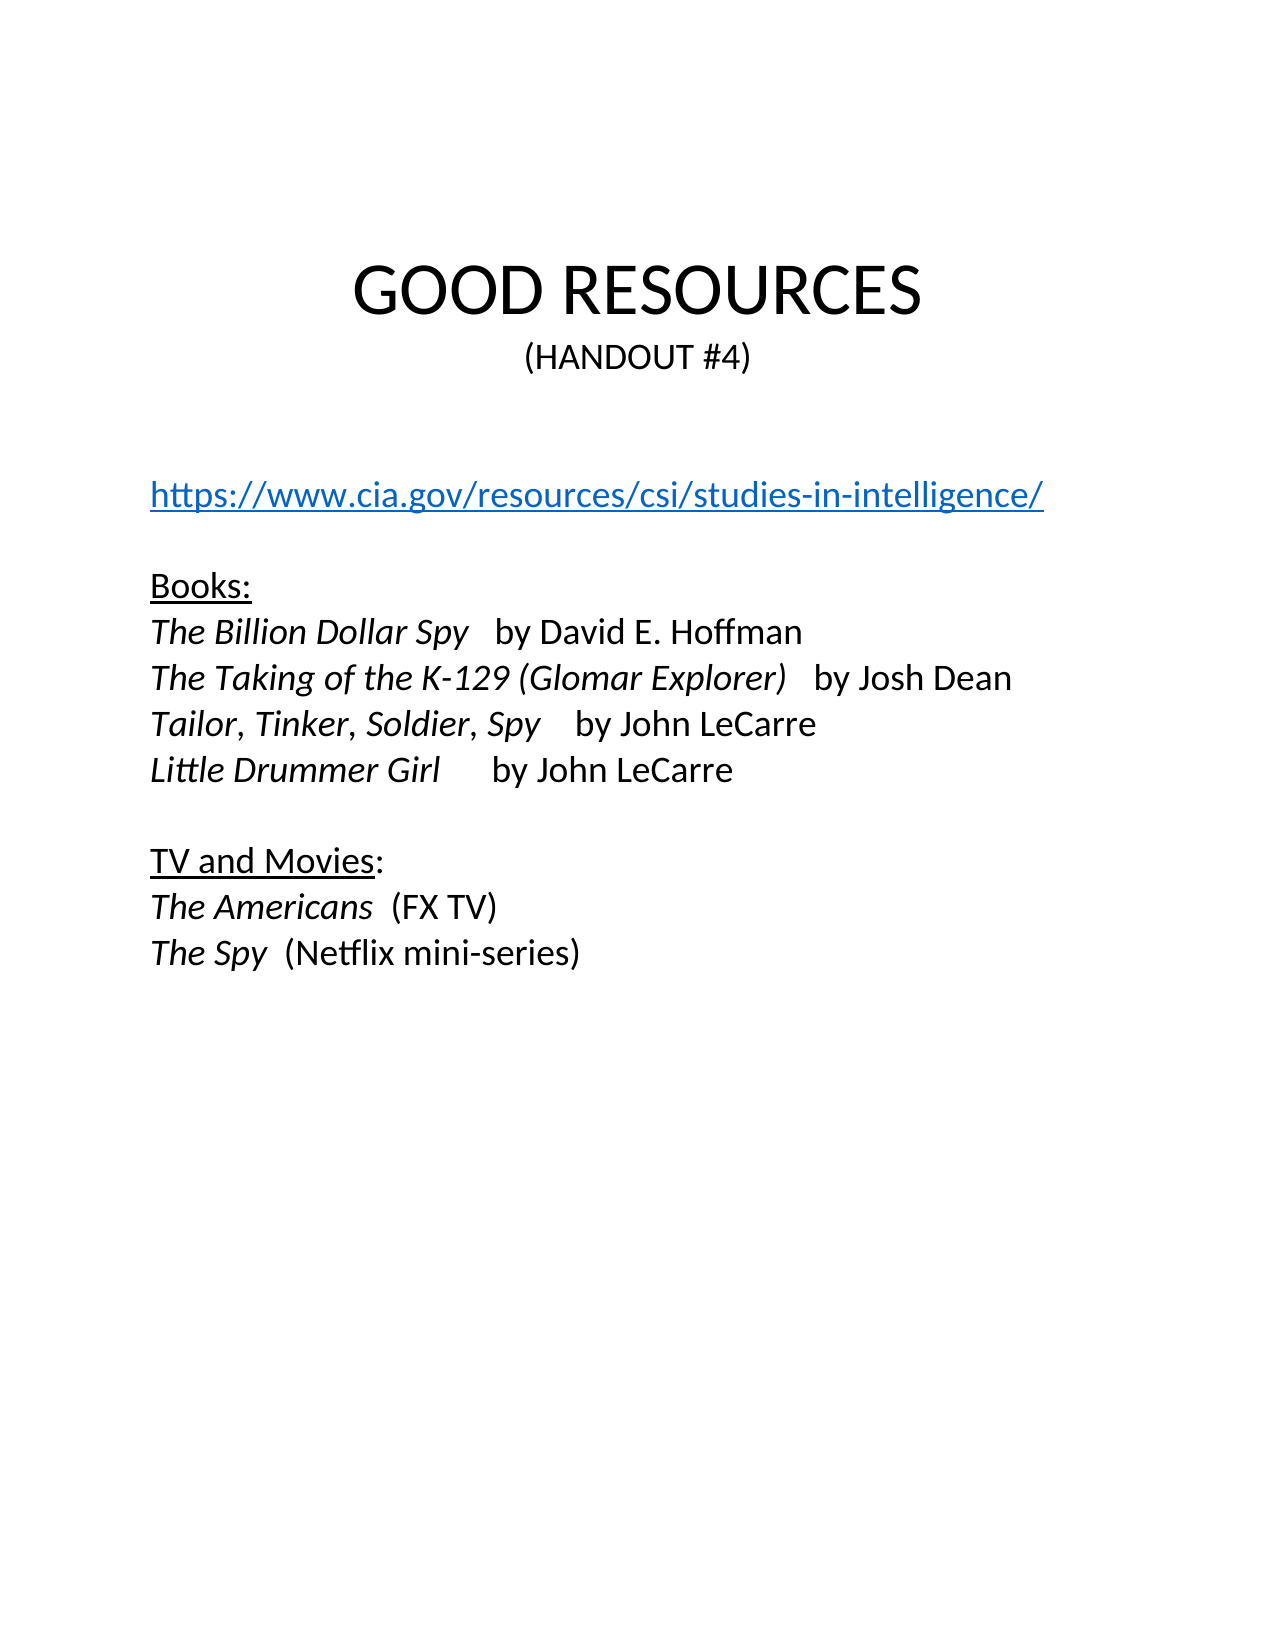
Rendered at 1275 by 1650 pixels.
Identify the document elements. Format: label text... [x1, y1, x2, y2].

text (HANDOUT #4) [150, 333, 1125, 379]
text The Taking of the K-129 (Glomar Explorer) by Josh Dean [150, 654, 1125, 700]
text The Spy (Netflix mini-series) [150, 929, 1125, 975]
text The Americans (FX TV) [150, 883, 1125, 929]
text Little Drummer Girl by John LeCarre [150, 746, 1125, 791]
text https://www.cia.gov/resources/csi/studies-in-intelligence/ [150, 471, 1125, 516]
text The Billion Dollar Spy by David E. Hoffman [150, 608, 1125, 654]
text GOOD RESOURCES [150, 242, 1125, 333]
text TV and Movies: [150, 837, 1125, 883]
text Books: [150, 562, 1125, 608]
text Tailor, Tinker, Soldier, Spy by John LeCarre [150, 700, 1125, 746]
